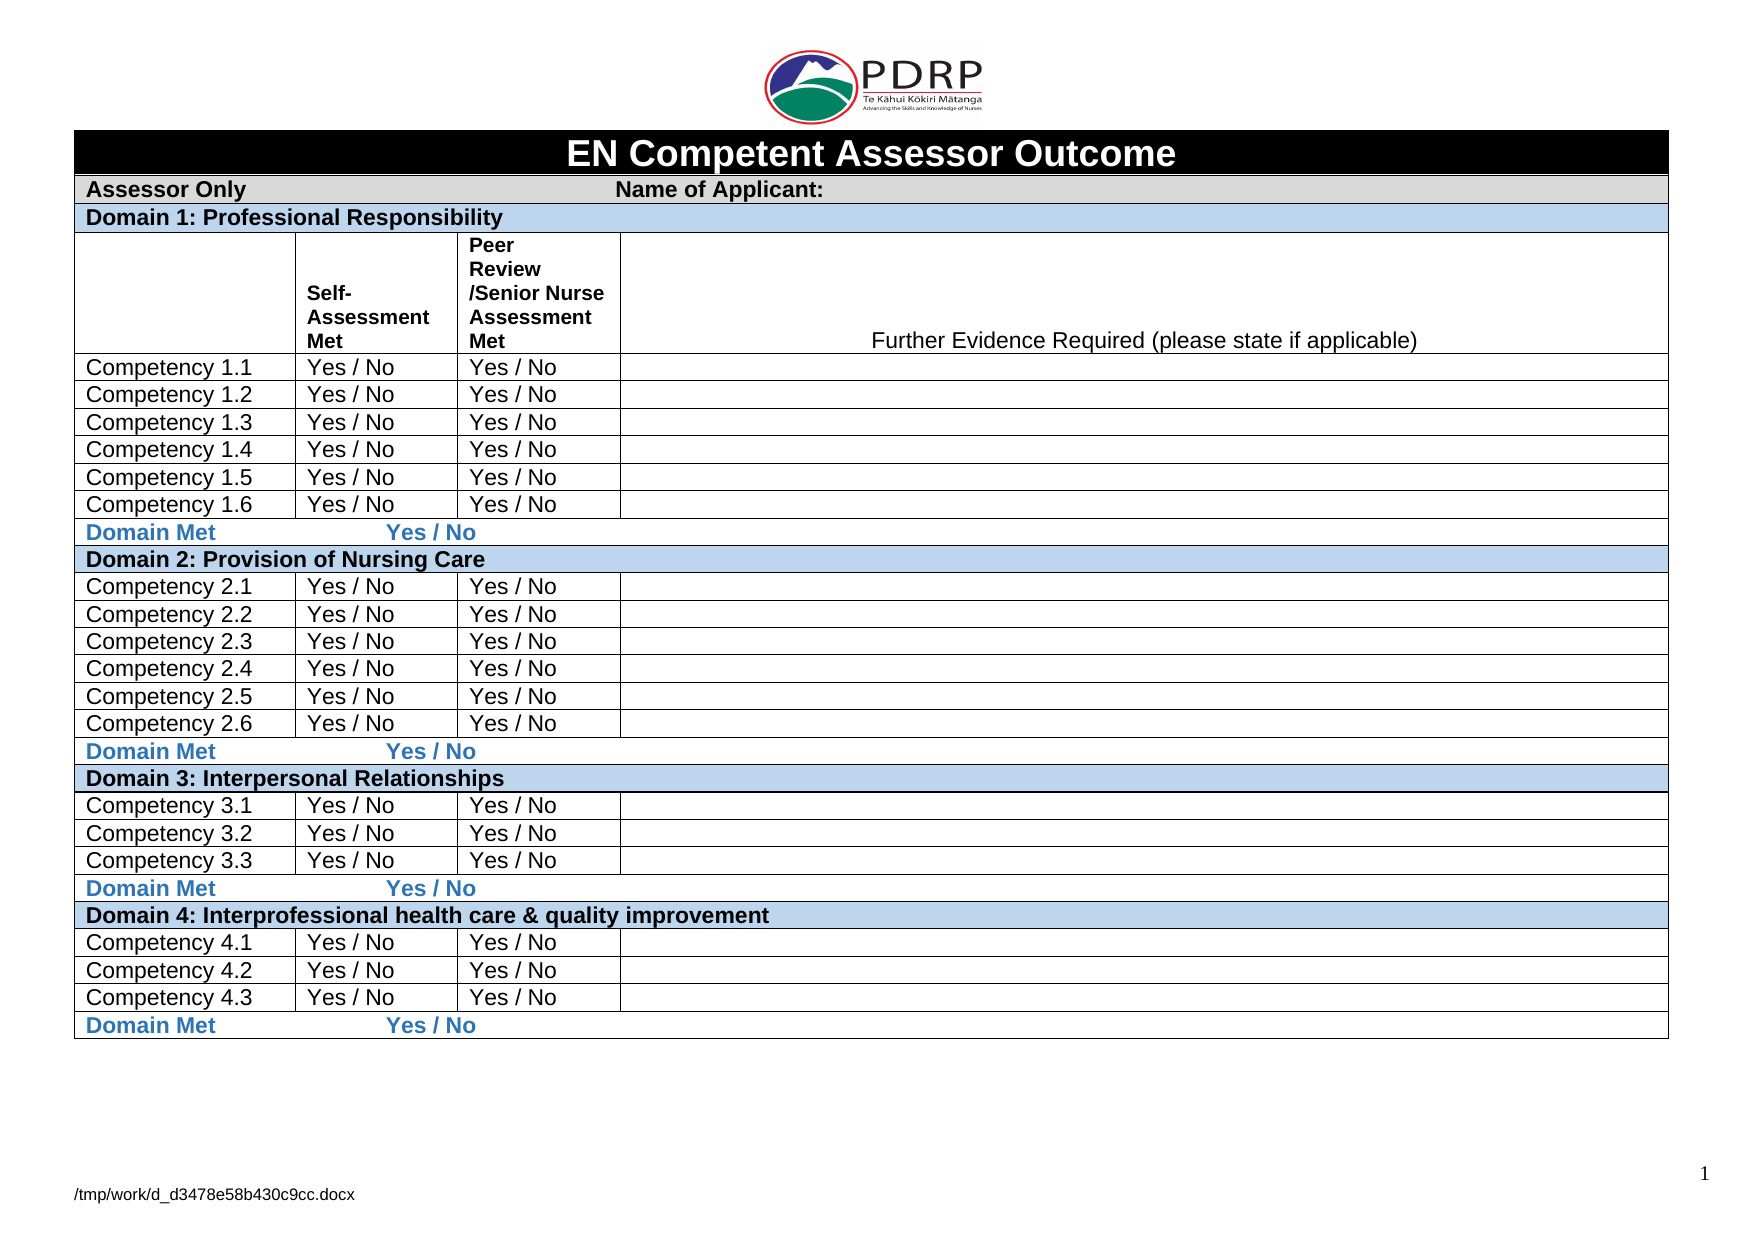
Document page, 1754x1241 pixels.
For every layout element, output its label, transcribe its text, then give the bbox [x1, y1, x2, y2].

table_header EN Competent Assessor Outcome [75, 131, 1668, 174]
table_cell Yes / No [296, 381, 457, 408]
picture [762, 44, 984, 130]
table_cell Competency 2.5 [75, 683, 295, 709]
table_cell [621, 655, 1668, 682]
table_cell [621, 628, 1668, 654]
table_cell Competency 3.1 [75, 793, 295, 819]
table_cell Competency 1.5 [75, 464, 295, 490]
table_cell Yes / No [458, 984, 620, 1011]
table_cell Yes / No [458, 573, 620, 599]
table_cell Competency 1.6 [75, 491, 295, 517]
table_cell [621, 847, 1668, 873]
table_cell Yes / No [458, 929, 620, 956]
table_cell Yes / No [296, 573, 457, 599]
table_cell [621, 409, 1668, 435]
table_cell Yes / No [458, 381, 620, 408]
table_cell Domain Met Yes / No [75, 1012, 1668, 1038]
table_cell Yes / No [296, 929, 457, 956]
table_cell [621, 820, 1668, 846]
table_cell [75, 233, 295, 353]
table_cell Yes / No [458, 793, 620, 819]
table_cell [621, 436, 1668, 463]
table_cell Competency 2.4 [75, 655, 295, 682]
table_cell Competency 4.2 [75, 957, 295, 983]
table_cell Yes / No [296, 793, 457, 819]
table_cell Yes / No [458, 601, 620, 627]
table_cell Domain Met Yes / No [75, 519, 1668, 545]
table_cell Competency 3.2 [75, 820, 295, 846]
table_cell [621, 984, 1668, 1011]
table_cell Competency 1.4 [75, 436, 295, 463]
table_cell Yes / No [296, 957, 457, 983]
table_cell [621, 929, 1668, 956]
table_cell Yes / No [296, 491, 457, 517]
table_cell Assessor Only Name of Applicant: [75, 176, 1668, 203]
table_cell Yes / No [296, 984, 457, 1011]
table_cell Domain Met Yes / No [75, 738, 1668, 764]
table_cell Yes / No [296, 601, 457, 627]
table_cell Yes / No [296, 655, 457, 682]
table_cell Domain Met Yes / No [75, 875, 1668, 901]
table_cell [621, 957, 1668, 983]
table_cell Self- Assessment Met [296, 233, 457, 353]
table_cell Yes / No [458, 710, 620, 737]
table_cell Peer Review /Senior Nurse Assessment Met [458, 233, 620, 353]
table_cell Yes / No [296, 847, 457, 873]
table_cell Yes / No [458, 655, 620, 682]
table_cell Yes / No [458, 491, 620, 517]
table_cell Competency 2.6 [75, 710, 295, 737]
table_cell Yes / No [458, 628, 620, 654]
table_cell [621, 683, 1668, 709]
table_cell Competency 1.3 [75, 409, 295, 435]
table_cell Yes / No [458, 409, 620, 435]
table_cell Competency 2.1 [75, 573, 295, 599]
table_cell Yes / No [296, 354, 457, 380]
table_cell [621, 573, 1668, 599]
table_cell Yes / No [296, 628, 457, 654]
table_cell Competency 1.1 [75, 354, 295, 380]
table_cell Yes / No [458, 464, 620, 490]
table_cell Competency 2.3 [75, 628, 295, 654]
table_cell Yes / No [296, 710, 457, 737]
table_cell [621, 793, 1668, 819]
table_cell Yes / No [458, 847, 620, 873]
table_cell Domain 1: Professional Responsibility [75, 204, 1668, 232]
table_cell Yes / No [458, 354, 620, 380]
table_cell Domain 3: Interpersonal Relationships [75, 765, 1668, 791]
table_cell Competency 1.2 [75, 381, 295, 408]
table_cell Domain 4: Interprofessional health care & quality improvement [75, 902, 1668, 928]
table_cell [621, 464, 1668, 490]
table_cell Yes / No [458, 820, 620, 846]
table_cell Competency 3.3 [75, 847, 295, 873]
table_cell Competency 2.2 [75, 601, 295, 627]
table_cell [621, 710, 1668, 737]
table_cell Yes / No [296, 409, 457, 435]
table_cell [621, 491, 1668, 517]
table_cell Yes / No [458, 683, 620, 709]
table_cell [621, 354, 1668, 380]
table_cell Yes / No [296, 683, 457, 709]
table_cell Competency 4.3 [75, 984, 295, 1011]
table_cell Yes / No [296, 464, 457, 490]
table_cell Yes / No [458, 957, 620, 983]
table_cell Further Evidence Required (please state if applicable) [621, 233, 1668, 353]
table_cell Yes / No [296, 820, 457, 846]
table_cell [621, 381, 1668, 408]
table_cell Competency 4.1 [75, 929, 295, 956]
table_cell Yes / No [458, 436, 620, 463]
table_cell Yes / No [296, 436, 457, 463]
table_cell [621, 601, 1668, 627]
table_cell Domain 2: Provision of Nursing Care [75, 546, 1668, 572]
